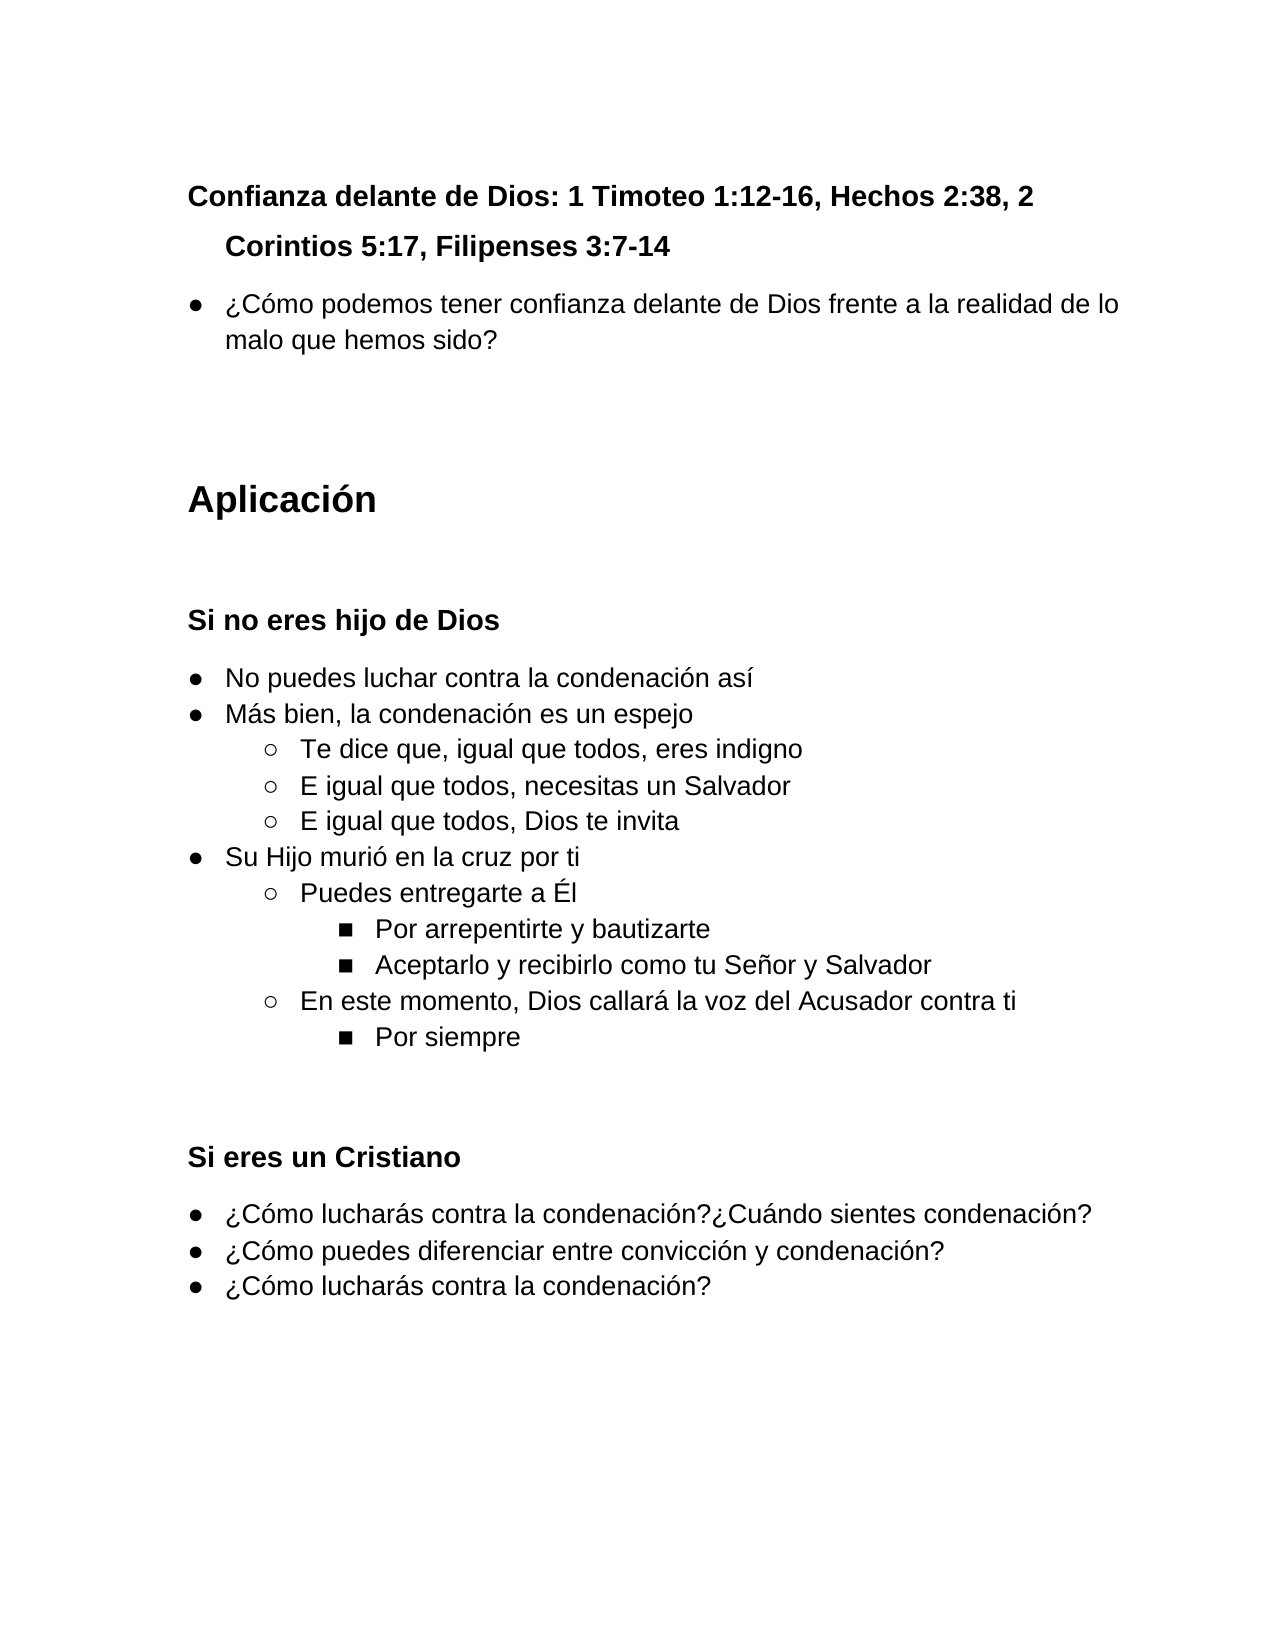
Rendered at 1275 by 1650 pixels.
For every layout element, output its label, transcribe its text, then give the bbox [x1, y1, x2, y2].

subtitle Si no eres hijo de Dios [187, 603, 1125, 637]
list E igual que todos, necesitas un Salvador [262, 769, 1125, 801]
list ¿Cómo podemos tener confianza delante de Dios frente a la realidad de lo malo que hemos sido? [187, 288, 1125, 355]
list Puedes entregarte a Él [262, 877, 1125, 908]
list ¿Cómo lucharás contra la condenación? [187, 1270, 1125, 1302]
list No puedes luchar contra la condenación así [187, 662, 1125, 693]
list Más bien, la condenación es un espejo [187, 698, 1125, 729]
list Aceptarlo y recibirlo como tu Señor y Salvador [337, 949, 1125, 980]
subtitle Aplicación [187, 477, 1125, 520]
list Por arrepentirte y bautizarte [337, 913, 1125, 944]
list Por siempre [337, 1021, 1125, 1052]
list Te dice que, igual que todos, eres indigno [262, 733, 1125, 765]
subtitle Confianza delante de Dios: 1 Timoteo 1:12-16, Hechos 2:38, 2 Corintios 5:17, Filipenses 3:7-14 [187, 179, 1125, 263]
list Su Hijo murió en la cruz por ti [187, 841, 1125, 873]
subtitle Si eres un Cristiano [187, 1140, 1125, 1173]
list E igual que todos, Dios te invita [262, 805, 1125, 837]
list ¿Cómo lucharás contra la condenación?¿Cuándo sientes condenación? [187, 1198, 1125, 1230]
list ¿Cómo puedes diferenciar entre convicción y condenación? [187, 1234, 1125, 1266]
list En este momento, Dios callará la voz del Acusador contra ti [262, 985, 1125, 1016]
